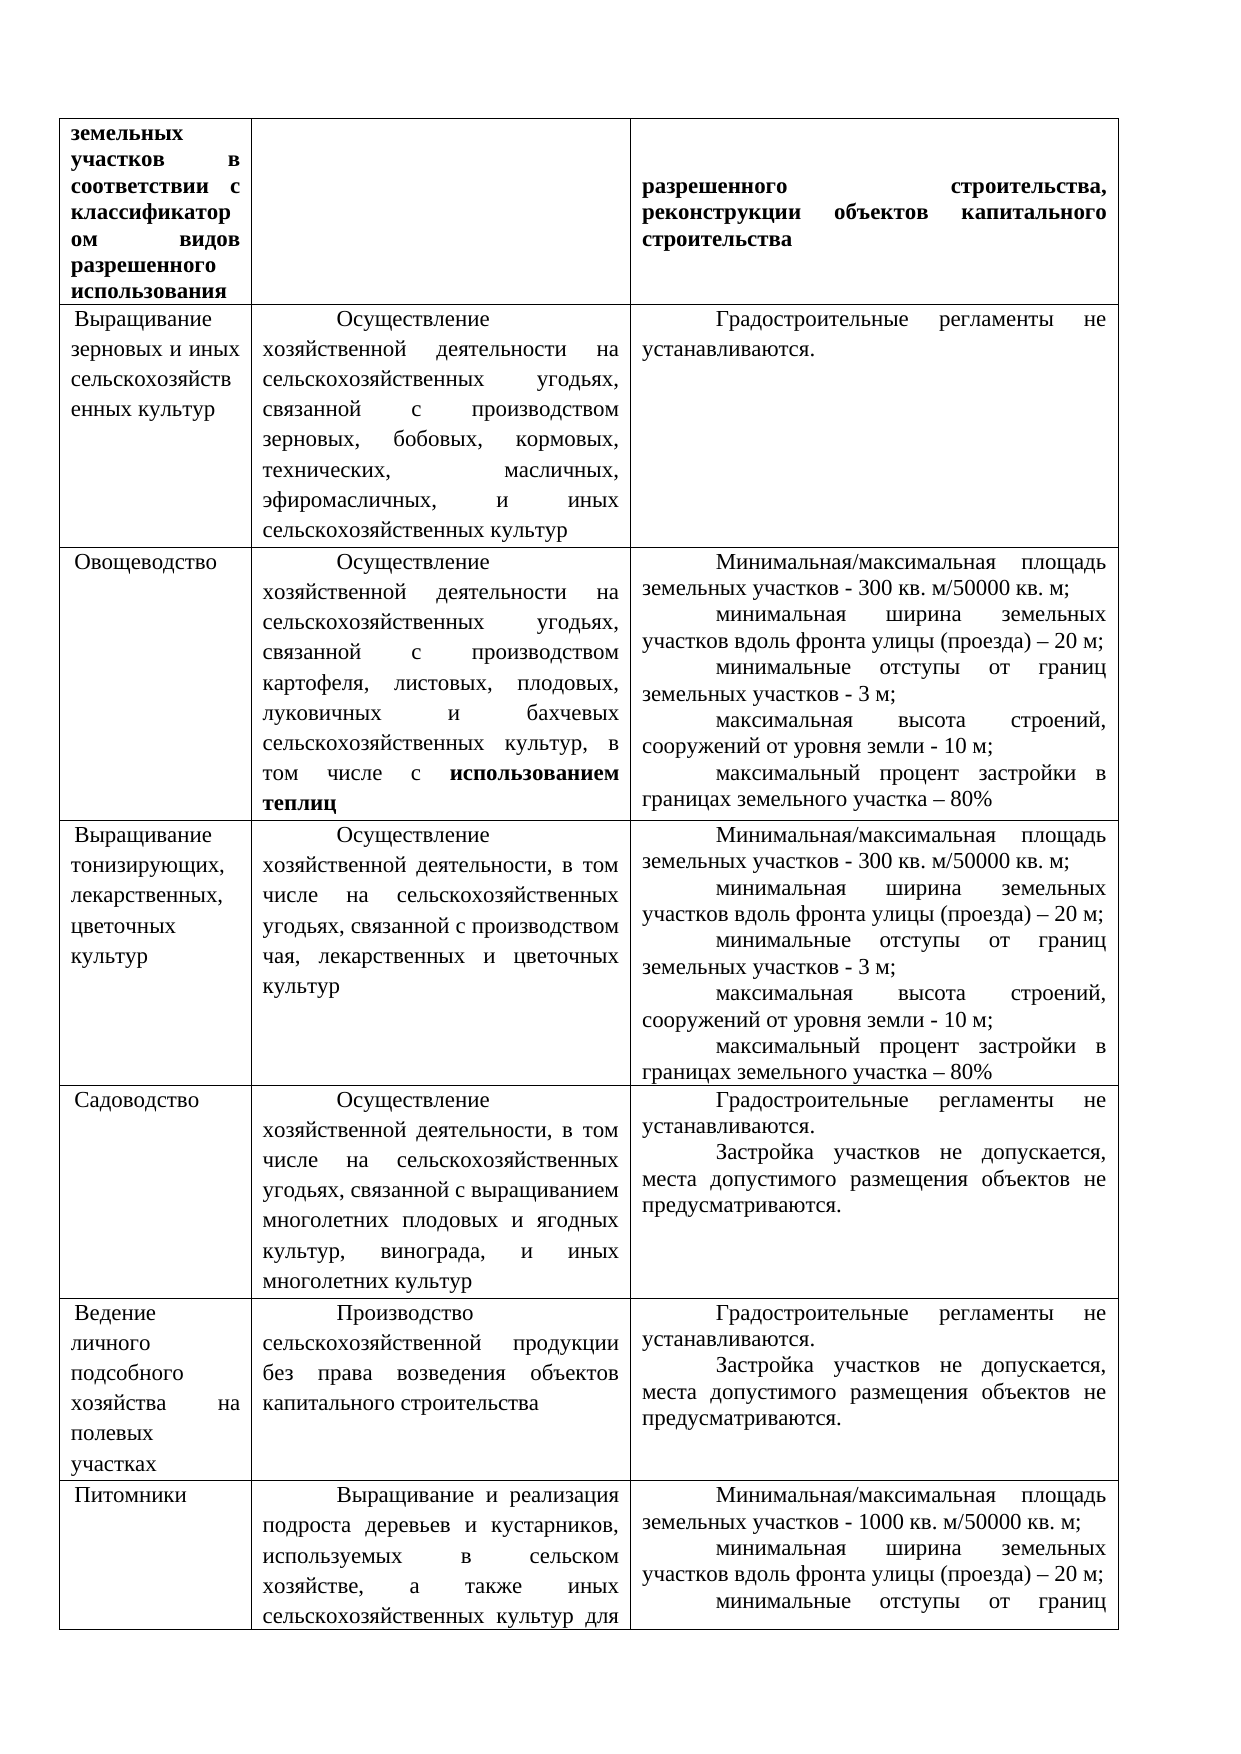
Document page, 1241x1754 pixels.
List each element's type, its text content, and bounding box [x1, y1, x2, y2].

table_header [631, 119, 1118, 304]
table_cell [252, 1481, 630, 1628]
table_cell Градостроительные регламенты не устанавливаются. [631, 305, 1118, 547]
table_cell Осуществление хозяйственной деятельности на сельскохозяйственных угодьях, связанной с производством зерновых, бобовых, кормовых, технических, масличных, эфиромасличных, и иных сельскохозяйственных культур [252, 305, 630, 547]
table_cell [631, 1481, 1118, 1628]
table_cell Выращивание зерновых и иных сельскохозяйственных культур [60, 305, 251, 547]
table_cell Садоводство [60, 1086, 251, 1298]
table_cell Осуществление хозяйственной деятельности, в том числе на сельскохозяйственных угодьях, связанной с производством чая, лекарственных и цветочных культур [252, 821, 630, 1085]
table_cell Осуществление хозяйственной деятельности на сельскохозяйственных угодьях, связанной с производством картофеля, листовых, плодовых, луковичных и бахчевых сельскохозяйственных культур, в том числе с использованием теплиц [252, 548, 630, 820]
table_cell Минимальная/максимальная площадь земельных участков - 300 кв. м/50000 кв. м; минимальная ширина земельных участков вдоль фронта улицы (проезда) – 20 м; минимальные отступы от границ земельных участков - 3 м; максимальная высота строений, сооружений от уровня земли - 10 м; максимальный процент застройки в границах земельного участка – 80% [631, 821, 1118, 1085]
table_cell Градостроительные регламенты не устанавливаются. Застройка участков не допускается, места допустимого размещения объектов не предусматриваются. [631, 1299, 1118, 1480]
table_cell Овощеводство [60, 548, 251, 820]
table_cell Минимальная/максимальная площадь земельных участков - 300 кв. м/50000 кв. м; минимальная ширина земельных участков вдоль фронта улицы (проезда) – 20 м; минимальные отступы от границ земельных участков - 3 м; максимальная высота строений, сооружений от уровня земли - 10 м; максимальный процент застройки в границах земельного участка – 80% [631, 548, 1118, 820]
table_cell Градостроительные регламенты не устанавливаются. Застройка участков не допускается, места допустимого размещения объектов не предусматриваются. [631, 1086, 1118, 1298]
table_cell Выращивание тонизирующих, лекарственных, цветочных культур [60, 821, 251, 1085]
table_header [252, 119, 630, 304]
table_cell Ведение личного подсобного хозяйства на полевых участках [60, 1299, 251, 1480]
table_cell Производство сельскохозяйственной продукции без права возведения объектов капитального строительства [252, 1299, 630, 1480]
table_cell Питомники [60, 1481, 251, 1628]
table_cell Осуществление хозяйственной деятельности, в том числе на сельскохозяйственных угодьях, связанной с выращиванием многолетних плодовых и ягодных культур, винограда, и иных многолетних культур [252, 1086, 630, 1298]
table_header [60, 119, 251, 304]
